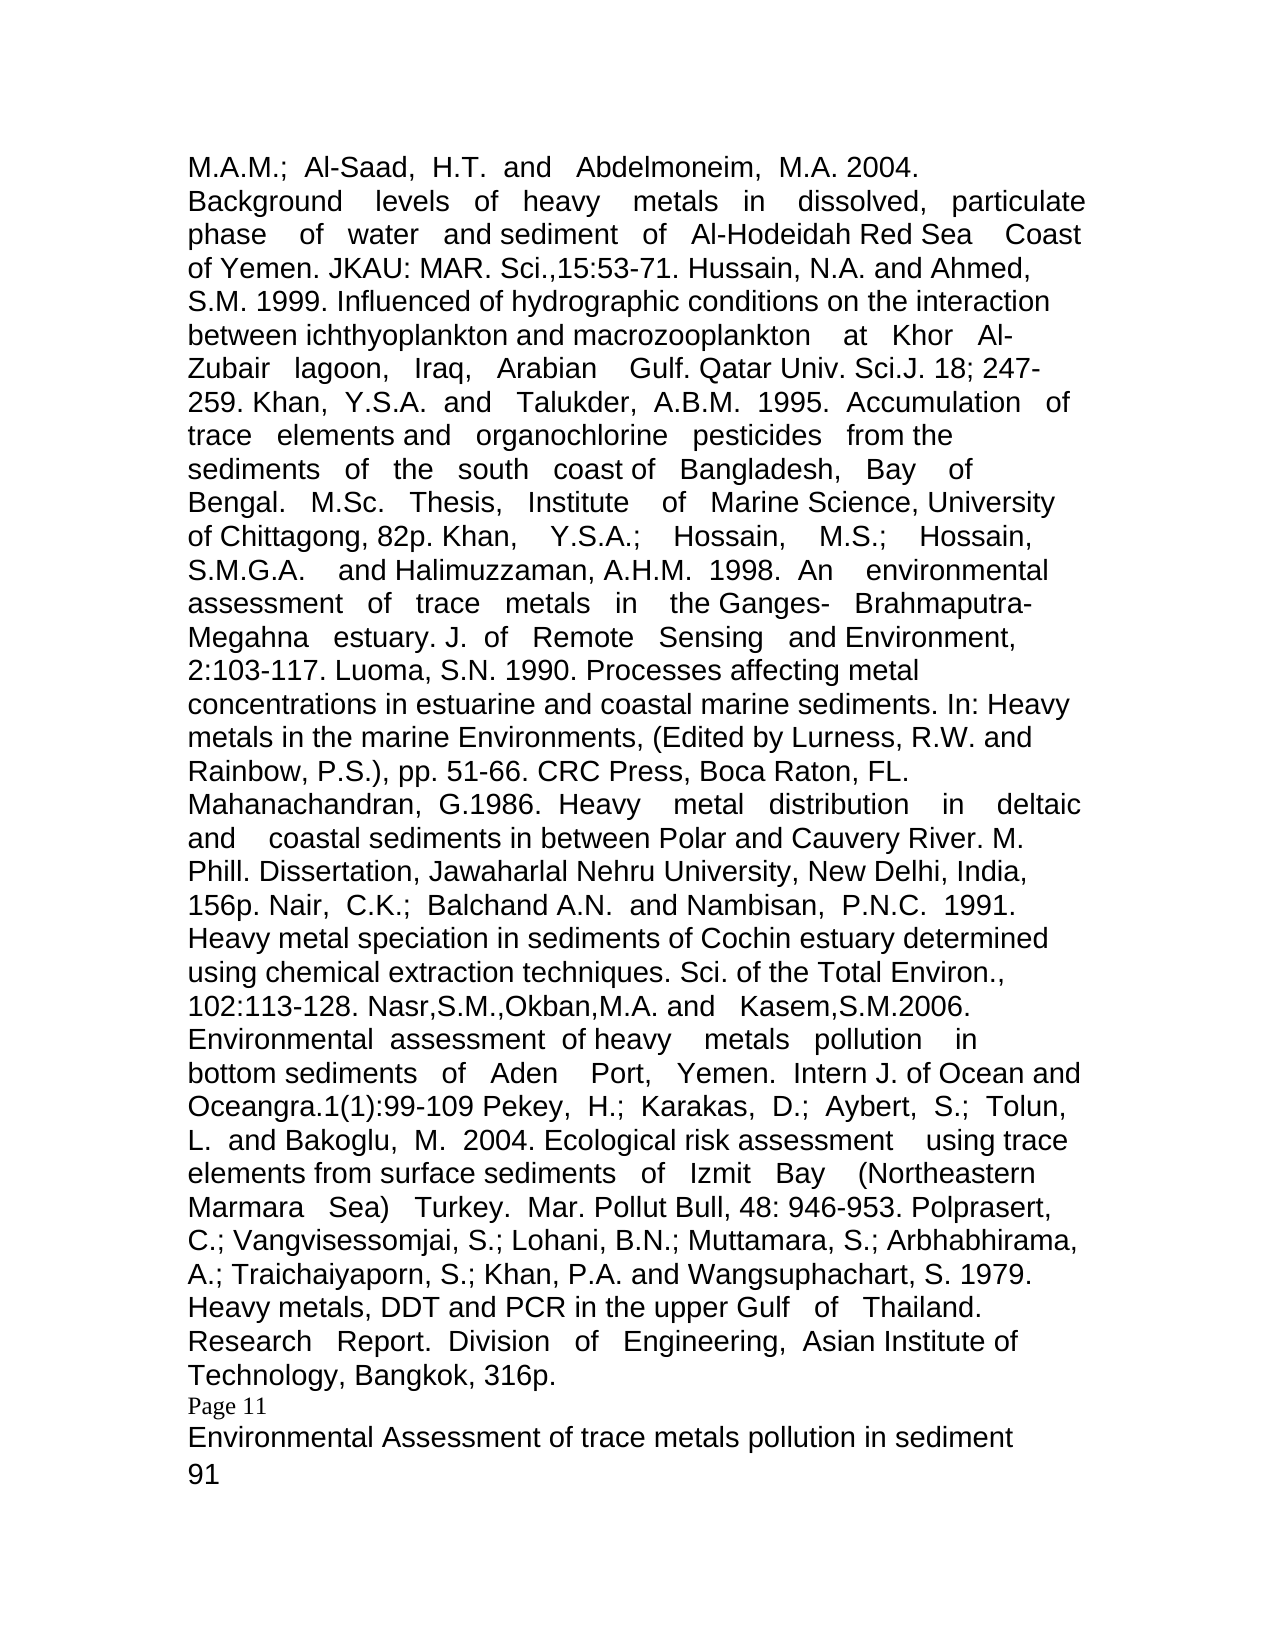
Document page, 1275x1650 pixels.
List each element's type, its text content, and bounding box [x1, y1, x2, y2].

text Page 11 [187, 1391, 1087, 1420]
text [187, 1420, 1087, 1492]
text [187, 150, 1087, 1391]
